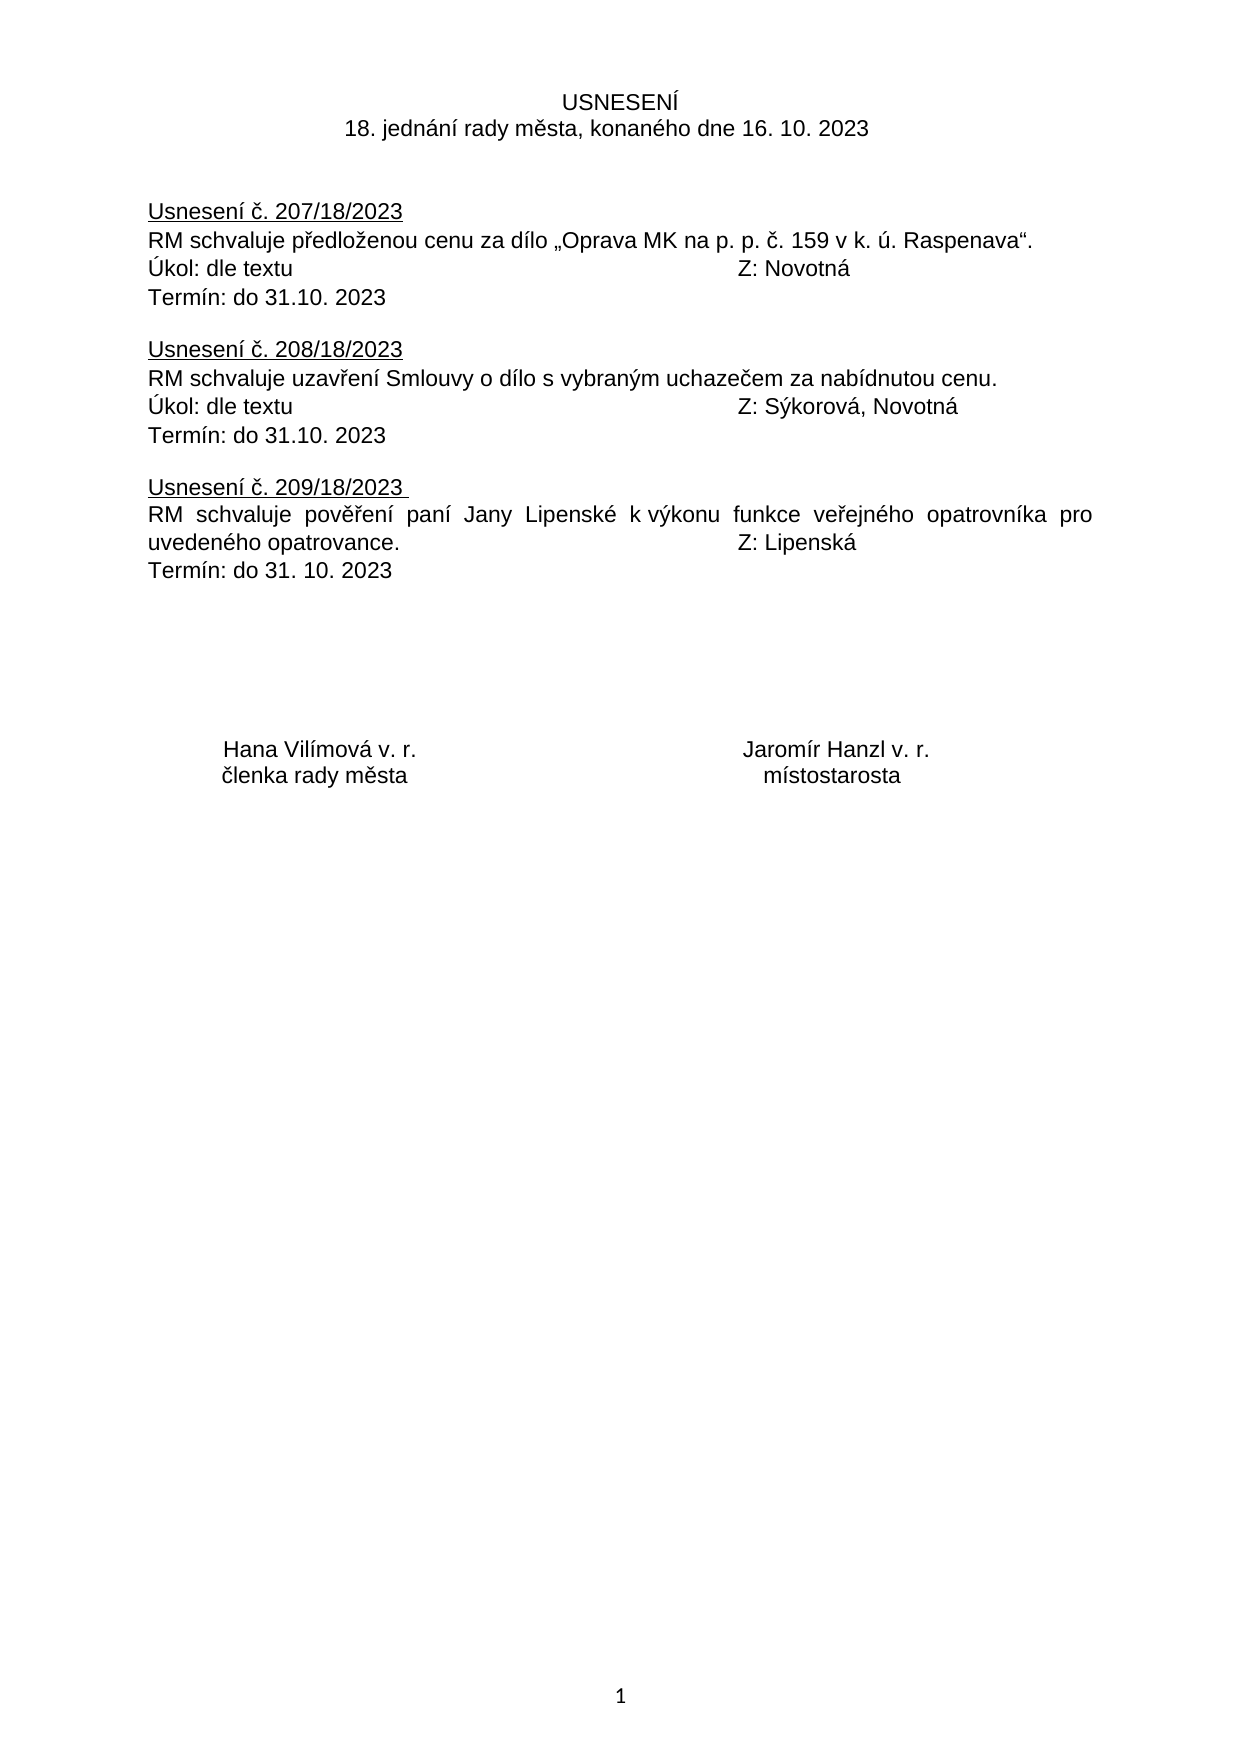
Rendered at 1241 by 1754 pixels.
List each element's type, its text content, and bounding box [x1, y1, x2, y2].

text Hana Vilímová v. r. Jaromír Hanzl v. r. [148, 736, 1090, 762]
text Úkol: dle textu Z: Novotná [148, 255, 1093, 281]
text USNESENÍ [148, 89, 1093, 115]
text Usnesení č. 207/18/2023 [148, 198, 1093, 224]
text Úkol: dle textu Z: Sýkorová, Novotná [148, 393, 1093, 419]
text Termín: do 31.10. 2023 [148, 422, 1090, 448]
text členka rady města místostarosta [148, 762, 1093, 788]
text RM schvaluje předloženou cenu za dílo „Oprava MK na p. p. č. 159 v k. ú. Raspenava“. [148, 227, 1093, 253]
text RM schvaluje uzavření Smlouvy o dílo s vybraným uchazečem za nabídnutou cenu. [148, 365, 1093, 391]
text RM schvaluje pověření paní Jany Lipenské k výkonu funkce veřejného opatrovníka pro uvedeného opatrovance. Z: Lipenská [148, 501, 1093, 555]
text Termín: do 31. 10. 2023 [148, 557, 1093, 584]
text Usnesení č. 208/18/2023 [148, 336, 1093, 363]
text Usnesení č. 209/18/2023 [148, 474, 1093, 501]
text Termín: do 31.10. 2023 [148, 283, 1090, 310]
text 18. jednání rady města, konaného dne 16. 10. 2023 [148, 115, 1065, 141]
